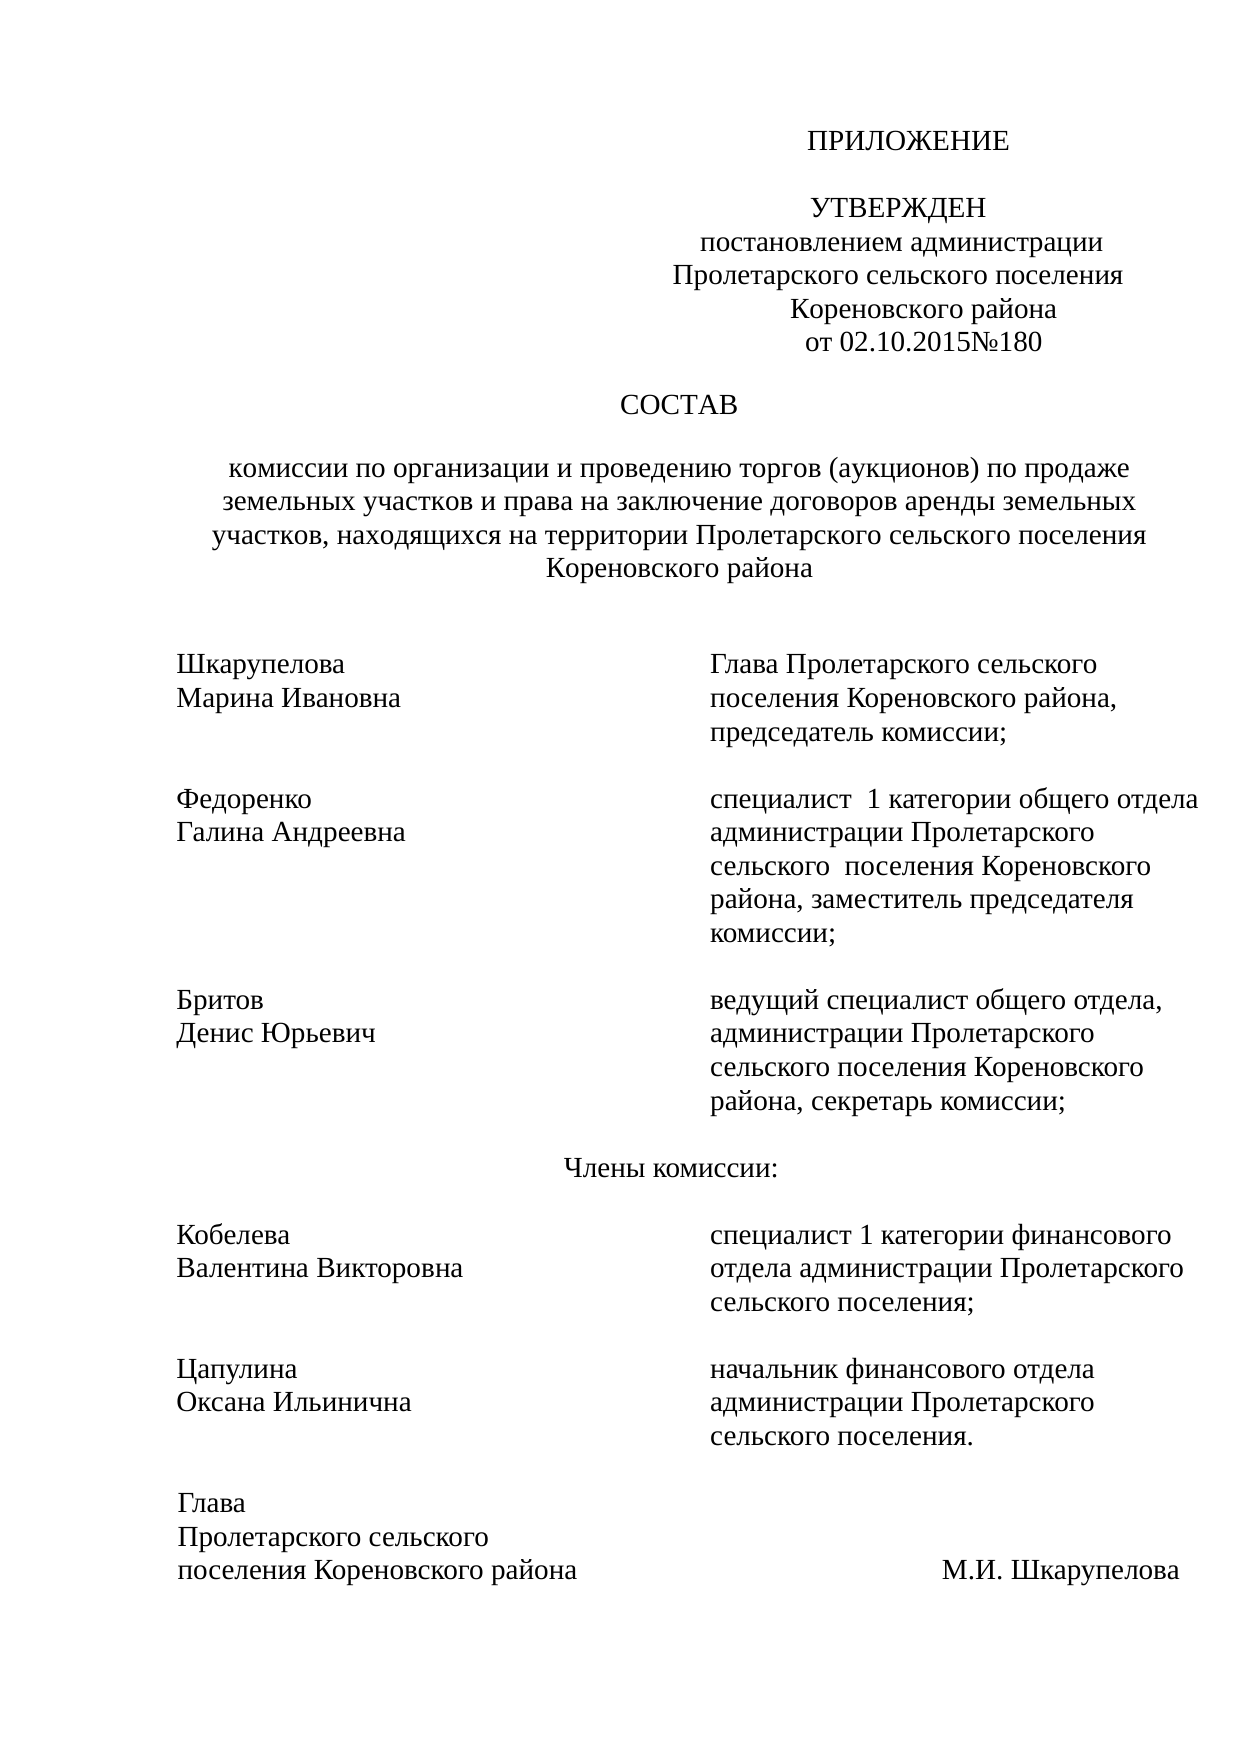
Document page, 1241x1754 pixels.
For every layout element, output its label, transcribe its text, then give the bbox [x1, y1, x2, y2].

text Пролетарского сельского [177, 1519, 1181, 1552]
table_header Шкарупелова Марина Ивановна [165, 647, 699, 781]
text УТВЕРЖДЕН [177, 190, 1181, 224]
table_header Кобелева Валентина Викторовна [165, 1217, 699, 1351]
table_header Глава Пролетарского сельского поселения Кореновского района, председатель комиссии; [699, 647, 1233, 781]
text Глава [177, 1485, 1181, 1519]
text СОСТАВ [177, 387, 1181, 421]
text поселения Кореновского района М.И. Шкарупелова [177, 1552, 1181, 1586]
table_header специалист 1 категории финансового отдела администрации Пролетарского сельского поселения; [699, 1217, 1233, 1351]
text Члены комиссии: [177, 1150, 1181, 1183]
table_cell Федоренко Галина Андреевна [165, 781, 699, 982]
text ПРИЛОЖЕНИЕ [177, 123, 1181, 157]
table_cell Цапулина Оксана Ильинична [165, 1351, 699, 1485]
text от 02.10.2015№180 [177, 324, 1181, 358]
text постановлением администрации [177, 224, 1181, 257]
table_cell начальник финансового отдела администрации Пролетарского сельского поселения. [699, 1351, 1233, 1485]
table_cell ведущий специалист общего отдела, администрации Пролетарского сельского поселения Кореновского района, секретарь комиссии; [699, 982, 1233, 1150]
text Кореновского района [177, 291, 1181, 324]
text Пролетарского сельского поселения [177, 257, 1181, 291]
text комиссии по организации и проведению торгов (аукционов) по продаже земельных участков и права на заключение договоров аренды земельных участков, находящихся на территории Пролетарского сельского поселения Кореновского района [177, 450, 1181, 584]
table_cell специалист 1 категории общего отдела администрации Пролетарского сельского поселения Кореновского района, заместитель председателя комиссии; [699, 781, 1233, 982]
table_cell Бритов Денис Юрьевич [165, 982, 699, 1150]
